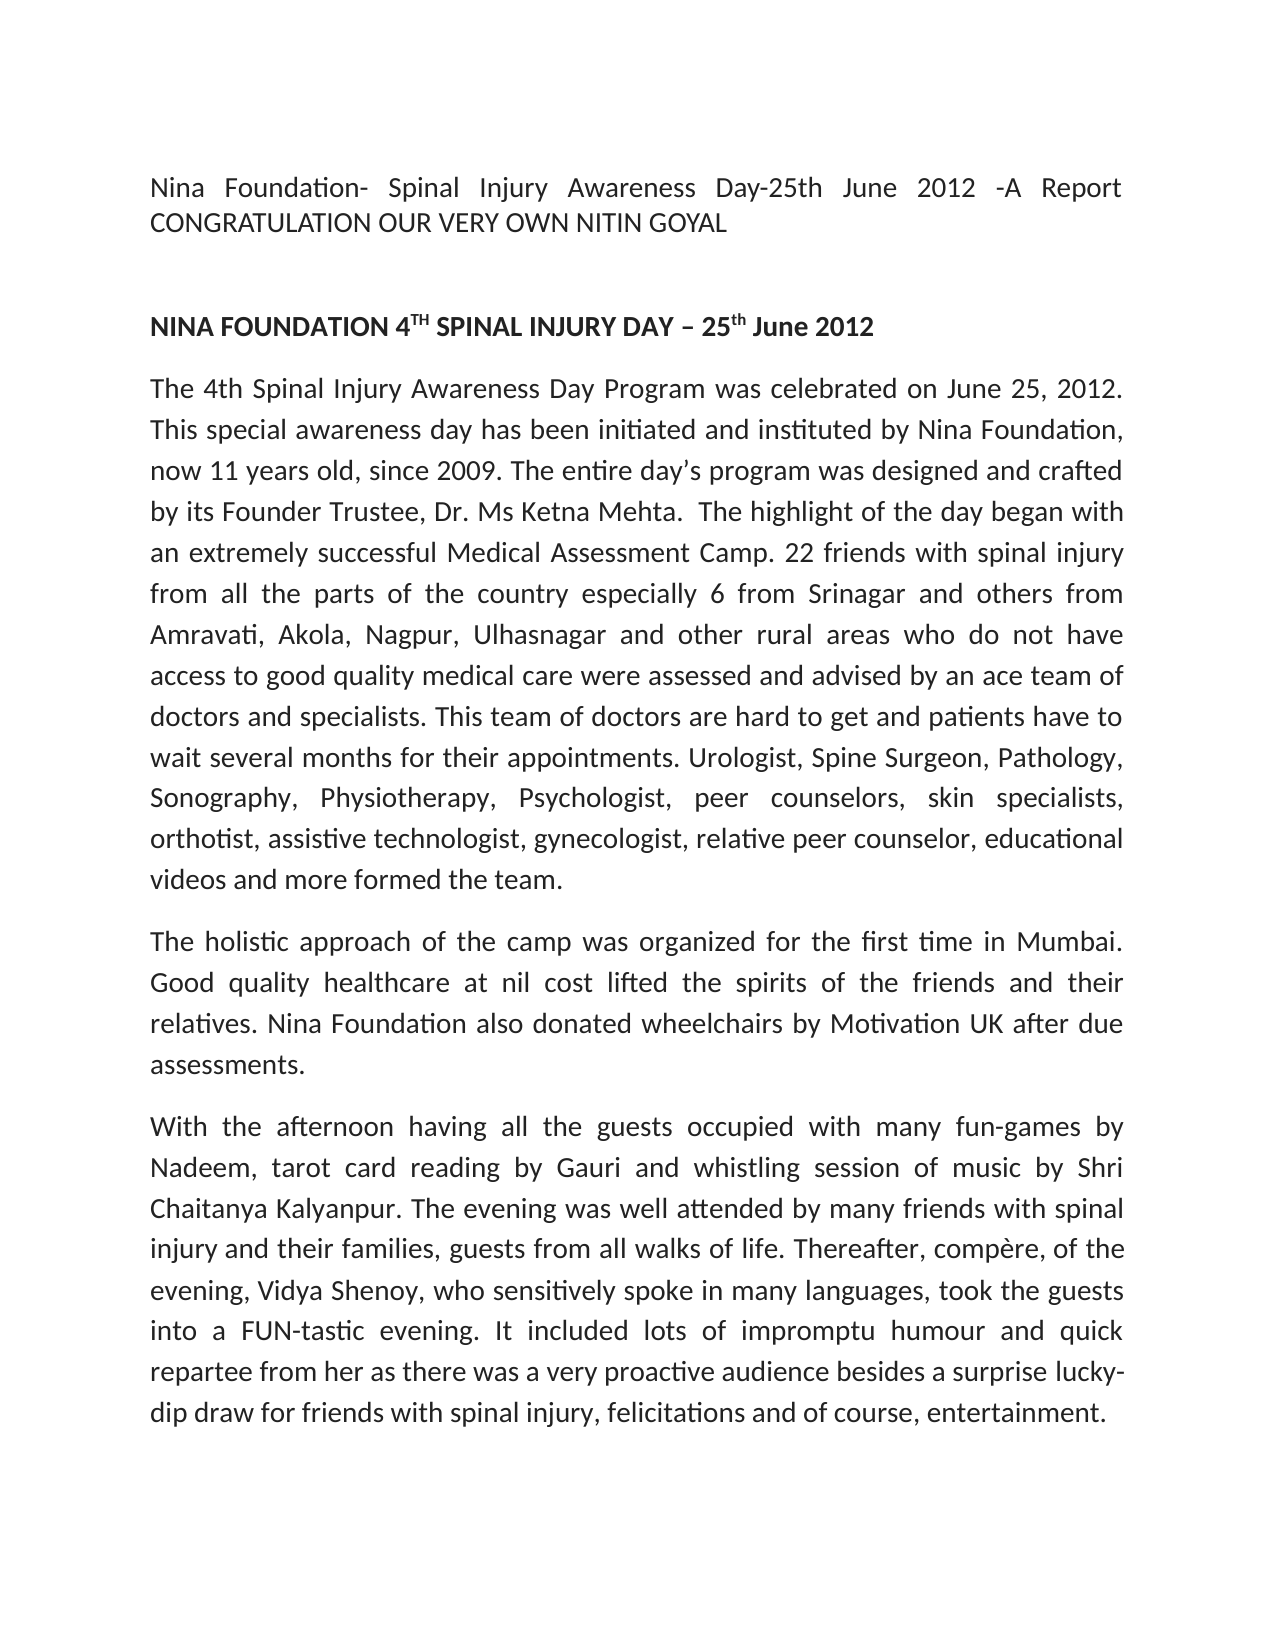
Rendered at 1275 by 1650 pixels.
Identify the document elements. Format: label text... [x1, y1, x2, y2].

text The 4th Spinal Injury Awareness Day Program was celebrated on June 25, 2012. This special awareness day has been initiated and instituted by Nina Foundation, now 11 years old, since 2009. The entire day’s program was designed and crafted by its Founder Trustee, Dr. Ms Ketna Mehta. The highlight of the day began with an extremely successful Medical Assessment Camp. 22 friends with spinal injury from all the parts of the country especially 6 from Srinagar and others from Amravati, Akola, Nagpur, Ulhasnagar and other rural areas who do not have access to good quality medical care were assessed and advised by an ace team of doctors and specialists. This team of doctors are hard to get and patients have to wait several months for their appointments. Urologist, Spine Surgeon, Pathology, Sonography, Physiotherapy, Psychologist, peer counselors, skin specialists, orthotist, assistive technologist, gynecologist, relative peer counselor, educational videos and more formed the team. [150, 370, 1125, 897]
text The holistic approach of the camp was organized for the first time in Mumbai. Good quality healthcare at nil cost lifted the spirits of the friends and their relatives. Nina Foundation also donated wheelchairs by Motivation UK after due assessments. [150, 923, 1125, 1082]
text NINA FOUNDATION 4TH SPINAL INJURY DAY – 25th June 2012 [150, 308, 1125, 344]
text Nina Foundation- Spinal Injury Awareness Day-25th June 2012 -A Report CONGRATULATION OUR VERY OWN NITIN GOYAL [150, 169, 1123, 240]
text With the afternoon having all the guests occupied with many fun-games by Nadeem, tarot card reading by Gauri and whistling session of music by Shri Chaitanya Kalyanpur. The evening was well attended by many friends with spinal injury and their families, guests from all walks of life. Thereafter, compère, of the evening, Vidya Shenoy, who sensitively spoke in many languages, took the guests into a FUN-tastic evening. It included lots of impromptu humour and quick repartee from her as there was a very proactive audience besides a surprise lucky-dip draw for friends with spinal injury, felicitations and of course, entertainment. [150, 1108, 1125, 1430]
